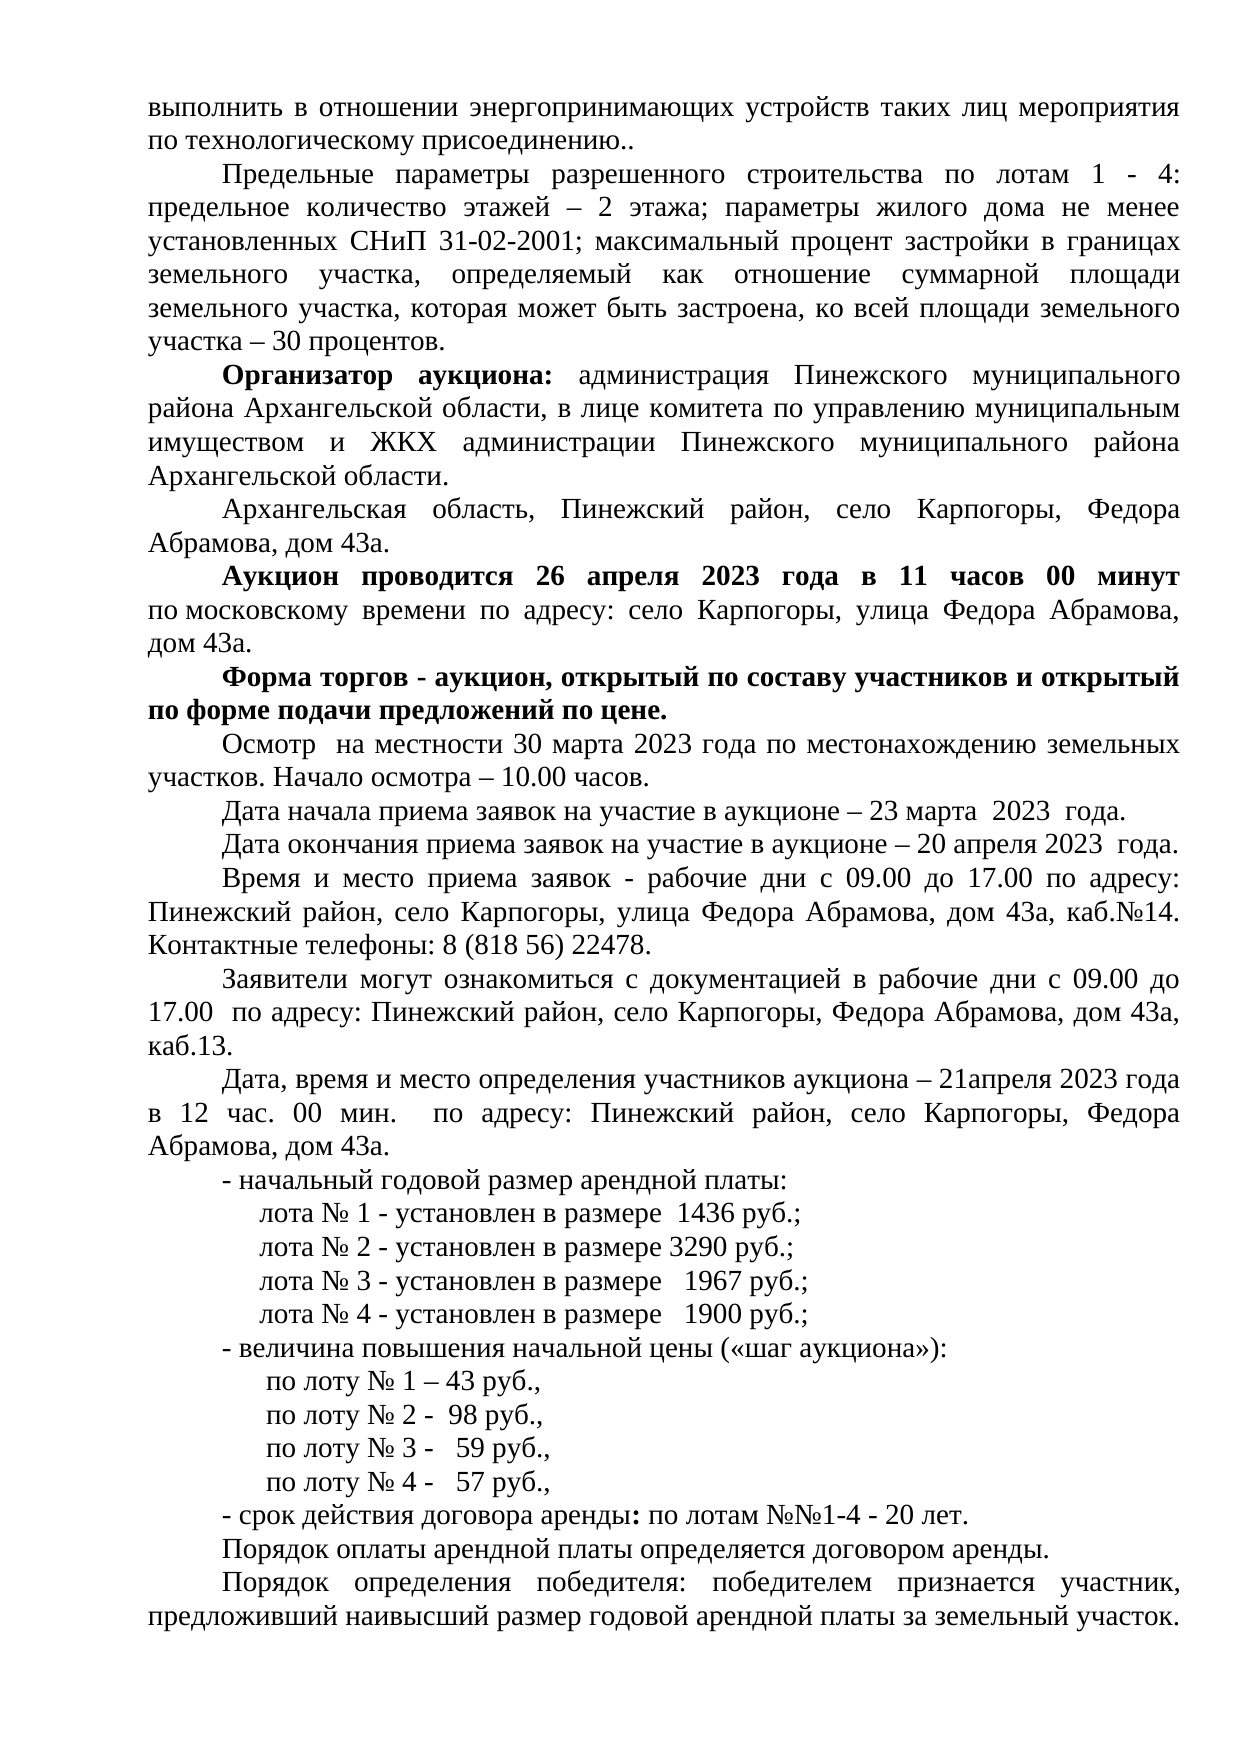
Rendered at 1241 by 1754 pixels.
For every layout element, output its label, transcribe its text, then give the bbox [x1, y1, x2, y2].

text Порядок оплаты арендной платы определяется договором аренды. [148, 1531, 1181, 1564]
text Дата, время и место определения участников аукциона – 21апреля 2023 года в 12 час. 00 мин. по адресу: Пинежский район, село Карпогоры, Федора Абрамова, дом 43а. [148, 1061, 1181, 1162]
text - величина повышения начальной цены («шаг аукциона»): [148, 1330, 1181, 1363]
text Заявители могут ознакомиться с документацией в рабочие дни с 09.00 до 17.00 по адресу: Пинежский район, село Карпогоры, Федора Абрамова, дом 43а, каб.13. [148, 961, 1181, 1061]
text Аукцион проводится 26 апреля 2023 года в 11 часов 00 минут по московскому времени по адресу: село Карпогоры, улица Федора Абрамова, дом 43а. [148, 558, 1181, 659]
text Форма торгов - аукцион, открытый по составу участников и открытый по форме подачи предложений по цене. [148, 659, 1181, 726]
text по лоту № 2 - 98 руб., [148, 1397, 1181, 1430]
text лота № 1 - установлен в размере 1436 руб.; [259, 1196, 1181, 1229]
text Архангельская область, Пинежский район, село Карпогоры, Федора Абрамова, дом 43а. [148, 491, 1181, 558]
text Предельные параметры разрешенного строительства по лотам 1 - 4: предельное количество этажей – 2 этажа; параметры жилого дома не менее установленных СНиП 31-02-2001; максимальный процент застройки в границах земельного участка, определяемый как отношение суммарной площади земельного участка, которая может быть застроена, ко всей площади земельного участка – 30 процентов. [148, 156, 1181, 357]
text Дата окончания приема заявок на участие в аукционе – 20 апреля 2023 года. [148, 827, 1181, 860]
text - начальный годовой размер арендной платы: [148, 1162, 1181, 1196]
text Время и место приема заявок - рабочие дни с 09.00 до 17.00 по адресу: Пинежский район, село Карпогоры, улица Федора Абрамова, дом 43а, каб.№14. Контактные телефоны: 8 (818 56) 22478. [148, 860, 1181, 961]
text по лоту № 3 - 59 руб., [148, 1430, 1181, 1464]
text по лоту № 1 – 43 руб., [148, 1363, 1181, 1397]
text Организатор аукциона: администрация Пинежского муниципального района Архангельской области, в лице комитета по управлению муниципальным имуществом и ЖКХ администрации Пинежского муниципального района Архангельской области. [148, 357, 1181, 491]
text лота № 3 - установлен в размере 1967 руб.; [259, 1263, 1181, 1296]
text Дата начала приема заявок на участие в аукционе – 23 марта 2023 года. [148, 793, 1181, 827]
text Порядок определения победителя: победителем признается участник, предложивший наивысший размер годовой арендной платы за земельный участок. [148, 1564, 1181, 1632]
text лота № 4 - установлен в размере 1900 руб.; [259, 1296, 1181, 1330]
text Осмотр на местности 30 марта 2023 года по местонахождению земельных участков. Начало осмотра – 10.00 часов. [148, 726, 1181, 793]
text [148, 89, 1181, 156]
text - срок действия договора аренды: по лотам №№1-4 - 20 лет. [148, 1497, 1181, 1531]
text лота № 2 - установлен в размере 3290 руб.; [259, 1229, 1181, 1263]
text по лоту № 4 - 57 руб., [148, 1464, 1181, 1497]
